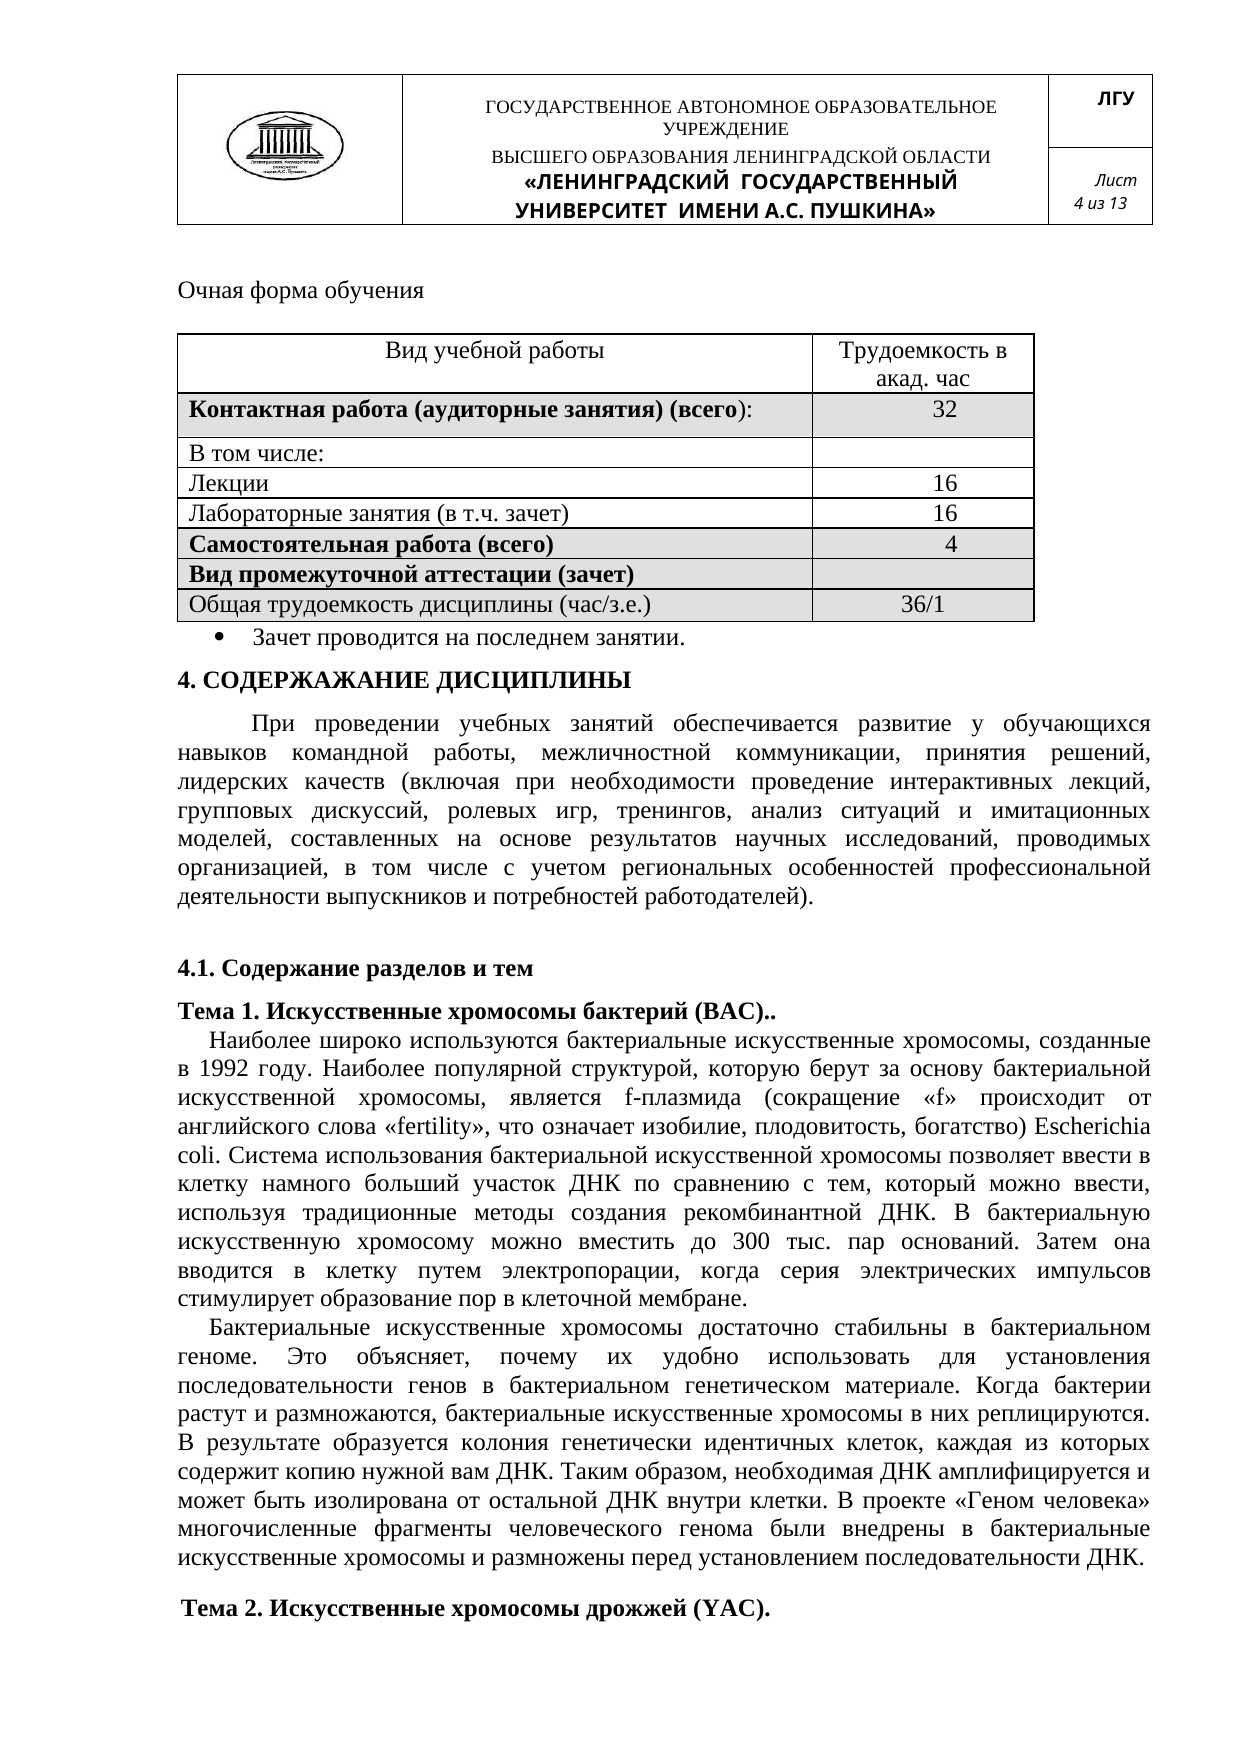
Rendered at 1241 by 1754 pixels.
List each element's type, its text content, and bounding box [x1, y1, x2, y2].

list Зачет проводится на последнем занятии. [215, 622, 1152, 651]
text Тема 1. Искусственные хромосомы бактерий (BAC).. [177, 996, 1152, 1025]
text 4. СОДЕРЖАЖАНИЕ ДИСЦИПЛИНЫ [177, 665, 1152, 694]
table_cell Контактная работа (аудиторные занятия) (всего): [178, 394, 812, 436]
text Очная форма обучения [177, 276, 1152, 304]
table_header Трудоемкость в акад. час [813, 335, 1033, 392]
text 4.1. Содержание разделов и тем [177, 953, 1152, 982]
table_cell 16 [813, 499, 1033, 527]
table_cell 36/1 [813, 590, 1033, 621]
text Бактериальные искусственные хромосомы достаточно стабильны в бактериальном геноме. Это объясняет, почему их удобно использовать для установления последовательности генов в бактериальном генетическом материале. Когда бактерии растут и размножаются, бактериальные искусственные хромосомы в них реплицируются. В результате образуется колония генетически идентичных клеток, каждая из которых содержит копию нужной вам ДНК. Таким образом, необходимая ДНК амплифицируется и может быть изолирована от остальной ДНК внутри клетки. В проекте «Геном человека» многочисленные фрагменты человеческого генома были внедрены в бактериальные искусственные хромосомы и размножены перед установлением последовательности ДНК. [177, 1312, 1152, 1571]
text Наиболее широко используются бактериальные искусственные хромосомы, созданные в 1992 году. Наиболее популярной структурой, которую берут за основу бактериальной искусственной хромосомы, является f-плазмида (сокращение «f» происходит от английского слова «fertility», что означает изобилие, плодовитость, богатство) Escherichia coli. Система использования бактериальной искусственной хромосомы позволяет ввести в клетку намного больший участок ДНК по сравнению с тем, который можно ввести, используя традиционные методы создания рекомбинантной ДНК. В бактериальную искусственную хромосому можно вместить до 300 тыс. пар оснований. Затем она вводится в клетку путем электропорации, когда серия электрических импульсов стимулирует образование пор в клеточной мембране. [177, 1025, 1152, 1312]
table_cell [813, 559, 1033, 588]
table_header Вид учебной работы [178, 335, 812, 392]
table_cell 16 [813, 468, 1033, 497]
table_cell Лабораторные занятия (в т.ч. зачет) [178, 499, 812, 527]
table_cell Общая трудоемкость дисциплины (час/з.е.) [178, 590, 812, 621]
table_cell [813, 438, 1033, 467]
text При проведении учебных занятий обеспечивается развитие у обучающихся навыков командной работы, межличностной коммуникации, принятия решений, лидерских качеств (включая при необходимости проведение интерактивных лекций, групповых дискуссий, ролевых игр, тренингов, анализ ситуаций и имитационных моделей, составленных на основе результатов научных исследований, проводимых организацией, в том числе с учетом региональных особенностей профессиональной деятельности выпускников и потребностей работодателей). [177, 708, 1152, 910]
table_cell Самостоятельная работа (всего) [178, 529, 812, 558]
table_cell 4 [813, 529, 1033, 558]
table_cell 32 [813, 394, 1033, 436]
table_cell Вид промежуточной аттестации (зачет) [178, 559, 812, 588]
text Тема 2. Искусственные хромосомы дрожжей (YAC). [177, 1596, 1152, 1621]
picture [198, 80, 382, 212]
table_cell Лекции [178, 468, 812, 497]
table_cell В том числе: [178, 438, 812, 467]
